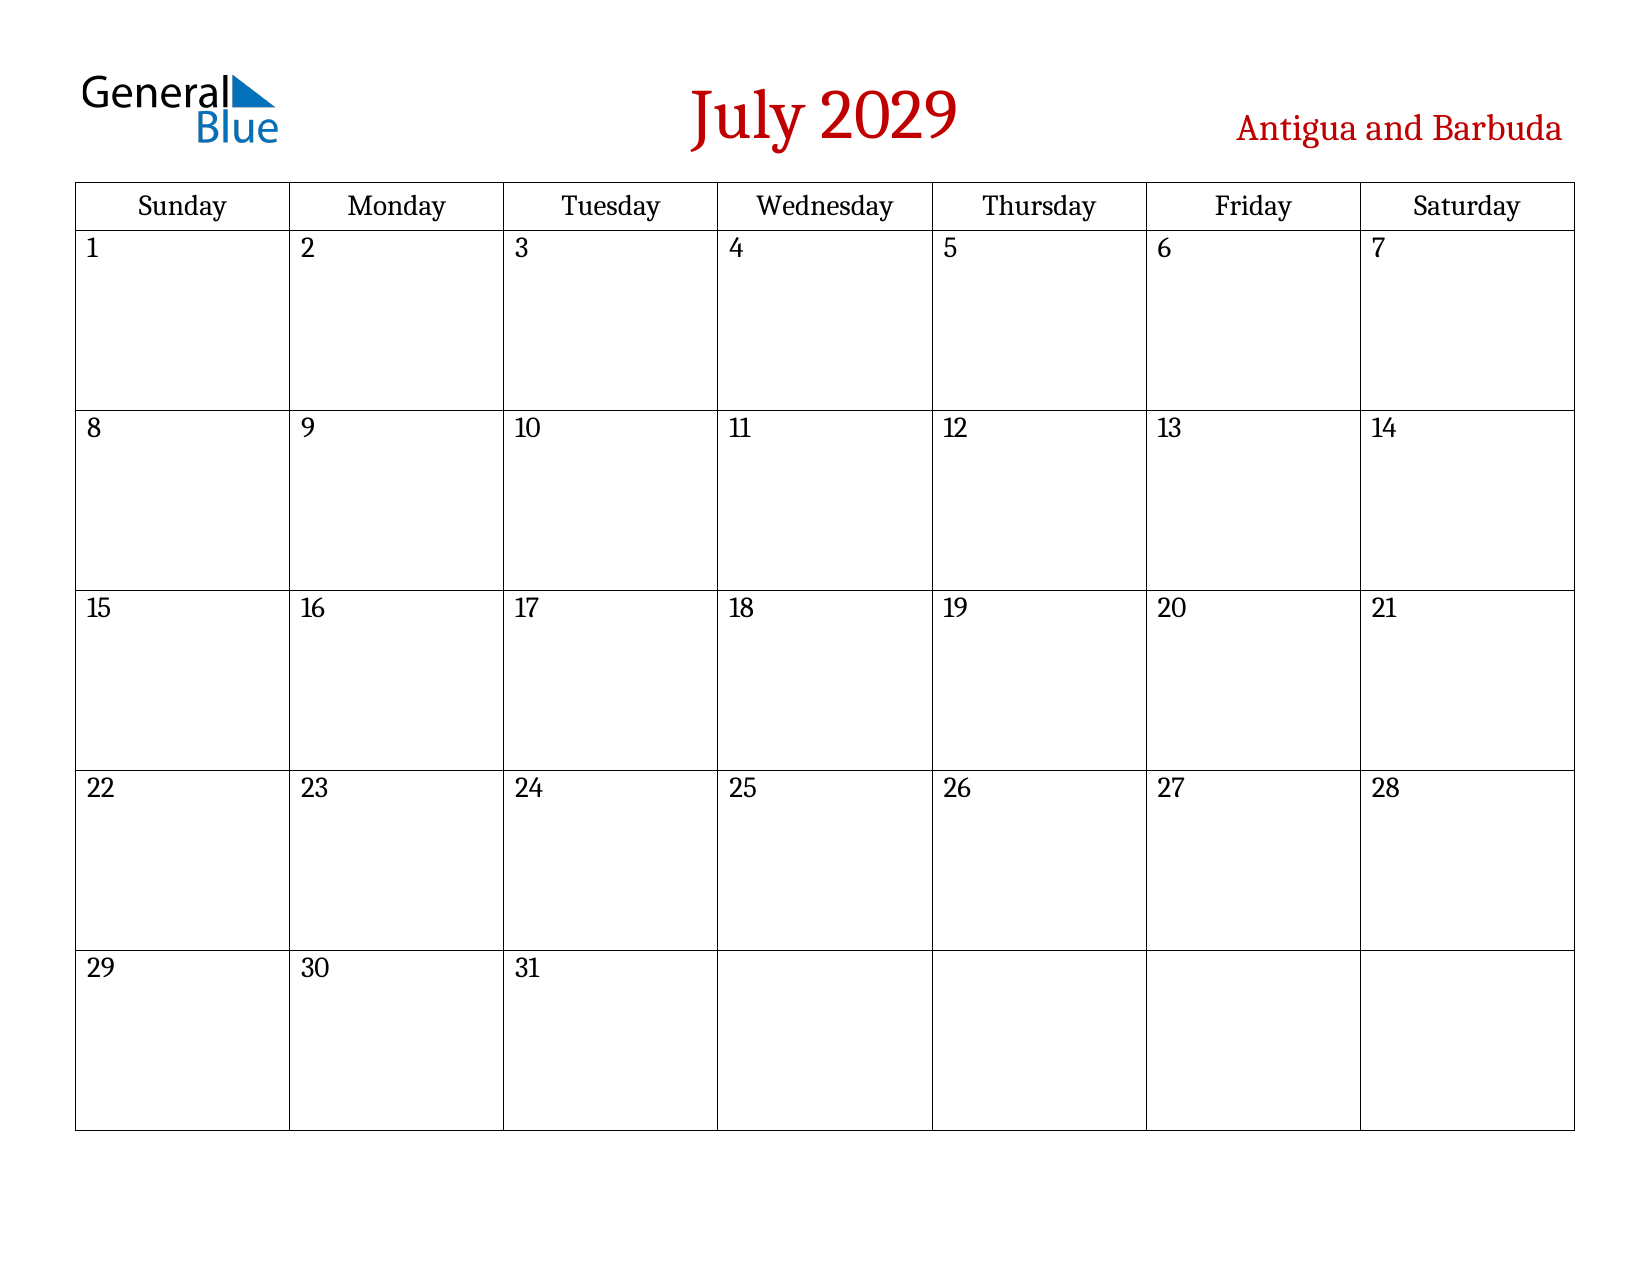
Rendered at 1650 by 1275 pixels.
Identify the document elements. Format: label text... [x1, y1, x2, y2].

table_cell 28 [1361, 771, 1574, 805]
table_cell Thursday [933, 183, 1146, 230]
table_cell [933, 985, 1146, 1130]
table_cell [1361, 985, 1574, 1130]
table_cell [718, 805, 932, 950]
table_cell 15 [76, 591, 289, 625]
table_cell 30 [290, 951, 503, 985]
table_cell [1147, 951, 1360, 985]
table_cell 6 [1147, 231, 1360, 264]
table_cell [718, 625, 932, 770]
table_cell [718, 985, 932, 1130]
table_cell 3 [504, 231, 717, 264]
table_cell [290, 265, 503, 410]
table_cell [290, 445, 503, 590]
table_cell 22 [76, 771, 289, 805]
table_cell [76, 805, 289, 950]
table_cell Friday [1147, 183, 1360, 230]
table_cell [1147, 265, 1360, 410]
table_cell 31 [504, 951, 717, 985]
table_cell [1361, 951, 1574, 985]
table_cell [718, 265, 932, 410]
picture [82, 75, 278, 143]
table_cell 2 [290, 231, 503, 264]
table_cell 7 [1361, 231, 1574, 264]
table_cell [1147, 985, 1360, 1130]
table_cell [504, 985, 717, 1130]
table_cell [718, 951, 932, 985]
table_cell [933, 625, 1146, 770]
table_cell 23 [290, 771, 503, 805]
table_cell [933, 265, 1146, 410]
table_cell 12 [933, 411, 1146, 444]
table_cell 24 [504, 771, 717, 805]
table_cell [1147, 625, 1360, 770]
table_cell [1361, 445, 1574, 590]
table_cell [76, 445, 289, 590]
table_cell 8 [76, 411, 289, 444]
table_cell [1361, 625, 1574, 770]
table_cell [504, 625, 717, 770]
table_cell 21 [1361, 591, 1574, 625]
table_cell Monday [290, 183, 503, 230]
table_cell [504, 265, 717, 410]
table_cell Sunday [76, 183, 289, 230]
table_cell [933, 445, 1146, 590]
table_cell 9 [290, 411, 503, 444]
table_cell [933, 951, 1146, 985]
table_cell 4 [718, 231, 932, 264]
table_cell 26 [933, 771, 1146, 805]
table_cell [76, 265, 289, 410]
table_header Antigua and Barbuda [1146, 75, 1574, 182]
table_header [76, 75, 503, 182]
table_cell [1147, 445, 1360, 590]
table_cell 10 [504, 411, 717, 444]
table_cell 29 [76, 951, 289, 985]
table_cell [933, 805, 1146, 950]
table_cell [76, 625, 289, 770]
table_cell 19 [933, 591, 1146, 625]
table_cell [504, 805, 717, 950]
table_cell 16 [290, 591, 503, 625]
table_cell 13 [1147, 411, 1360, 444]
table_cell 27 [1147, 771, 1360, 805]
table_cell Saturday [1361, 183, 1574, 230]
table_cell 11 [718, 411, 932, 444]
table_cell 5 [933, 231, 1146, 264]
table_cell 17 [504, 591, 717, 625]
table_cell [1361, 265, 1574, 410]
table_cell [1147, 805, 1360, 950]
table_cell 1 [76, 231, 289, 264]
table_cell [1361, 805, 1574, 950]
table_cell [76, 985, 289, 1130]
table_cell [290, 805, 503, 950]
table_cell [504, 445, 717, 590]
table_cell [290, 625, 503, 770]
table_cell 25 [718, 771, 932, 805]
table_cell 18 [718, 591, 932, 625]
table_header July 2029 [504, 75, 1146, 182]
table_cell Wednesday [718, 183, 932, 230]
table_cell [718, 445, 932, 590]
table_cell 14 [1361, 411, 1574, 444]
table_cell [290, 985, 503, 1130]
table_cell 20 [1147, 591, 1360, 625]
table_cell Tuesday [504, 183, 717, 230]
